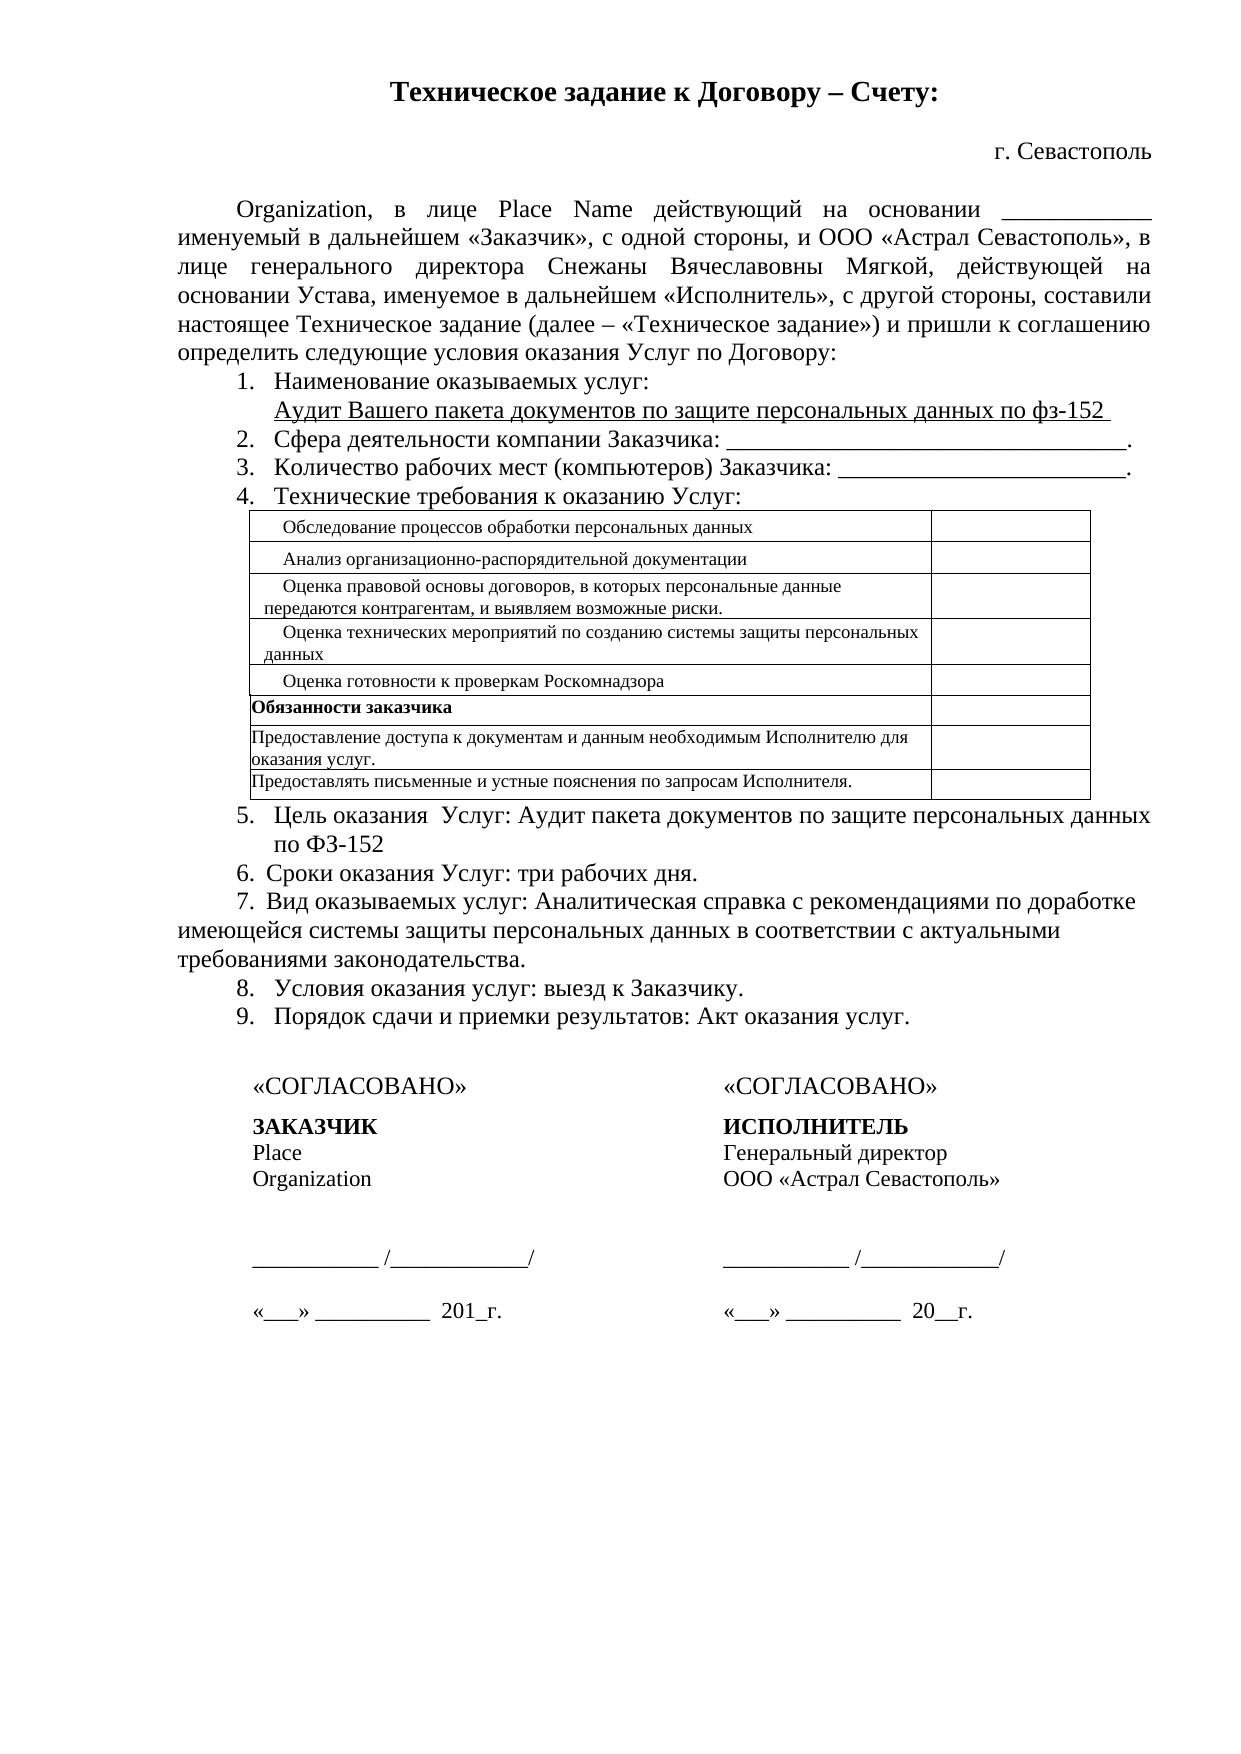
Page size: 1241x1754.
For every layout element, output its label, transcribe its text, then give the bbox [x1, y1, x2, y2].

table_header [932, 511, 1090, 541]
list Цель оказания Услуг: Аудит пакета документов по защите персональных данных по ФЗ-152 [236, 800, 1152, 858]
table_cell [932, 770, 1090, 799]
list Порядок сдачи и приемки результатов: Акт оказания услуг. [236, 1001, 1152, 1030]
table_cell Оценка готовности к проверкам Роскомнадзора [250, 665, 931, 695]
table_header «СОГЛАСОВАНО» ИСПОЛНИТЕЛЬ Генеральный директор ООО «Астрал Севастополь» ___________ /____________/ «___» __________ 20__г. [712, 1059, 1163, 1323]
text г. Севастополь [177, 136, 1152, 165]
table_header Обследование процессов обработки персональных данных [250, 511, 931, 541]
text Аудит Вашего пакета документов по защите персональных данных по фз-152 [200, 395, 1152, 424]
list Условия оказания услуг: выезд к Заказчику. [236, 973, 1152, 1001]
table_cell Обязанности заказчика [251, 696, 931, 725]
table_cell Предоставлять письменные и устные пояснения по запросам Исполнителя. [251, 770, 931, 799]
table_cell [932, 665, 1090, 695]
text Техническое задание к Договору – Счету: [177, 74, 1152, 107]
table_cell Анализ организационно-распорядительной документации [250, 542, 931, 573]
table_cell [932, 696, 1090, 725]
list Сроки оказания Услуг: три рабочих дня. [177, 858, 1152, 886]
list Вид оказываемых услуг: Аналитическая справка с рекомендациями по доработке имеющейся системы защиты персональных данных в соответствии с актуальными требованиями законодательства. [177, 886, 1152, 973]
text Organization, в лице Place Name действующий на основании ____________ именуемый в дальнейшем «Заказчик», с одной стороны, и ООО «Астрал Севастополь», в лице генерального директора Снежаны Вячеславовны Мягкой, действующей на основании Устава, именуемое в дальнейшем «Исполнитель», с другой стороны, составили настоящее Техническое задание (далее – «Техническое задание») и пришли к соглашению определить следующие условия оказания Услуг по Договору: [177, 194, 1152, 366]
list Наименование оказываемых услуг: [236, 366, 1152, 395]
list Технические требования к оказанию Услуг: [236, 481, 1152, 510]
table_header «СОГЛАСОВАНО» ЗАКАЗЧИК Place Organization ___________ /____________/ «___» __________ 201_г. [241, 1059, 712, 1323]
table_cell [932, 726, 1090, 769]
table_cell [932, 619, 1090, 664]
table_cell [932, 542, 1090, 573]
table_cell Предоставление доступа к документам и данным необходимым Исполнителю для оказания услуг. [251, 726, 931, 769]
table_cell Оценка правовой основы договоров, в которых персональные данные передаются контрагентам, и выявляем возможные риски. [250, 574, 931, 618]
list Количество рабочих мест (компьютеров) Заказчика: _______________________. [236, 452, 1152, 481]
table_cell Оценка технических мероприятий по созданию системы защиты персональных данных [250, 619, 931, 664]
list Сфера деятельности компании Заказчика: ________________________________. [236, 424, 1152, 452]
table_cell [932, 574, 1090, 618]
